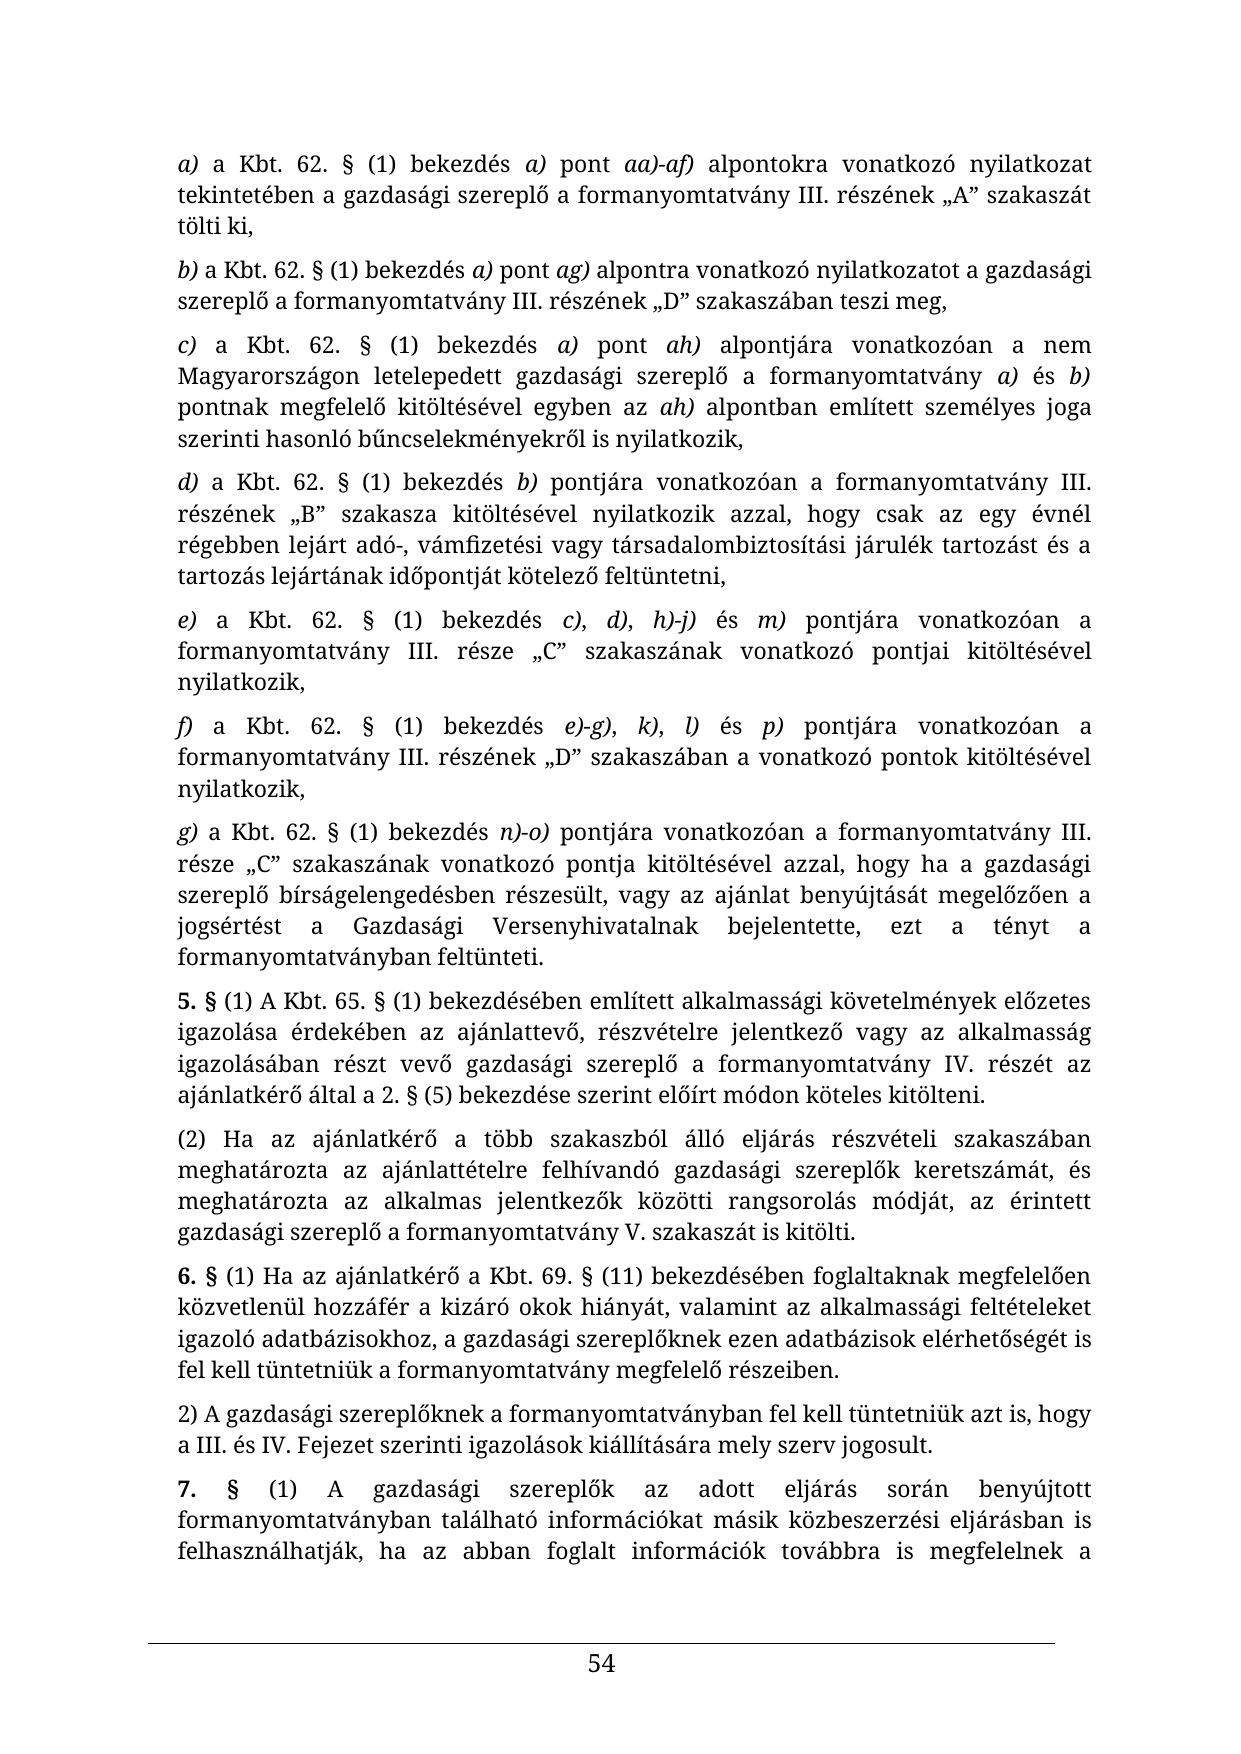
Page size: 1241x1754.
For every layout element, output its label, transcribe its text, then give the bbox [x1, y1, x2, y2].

list f) a Kbt. 62. § (1) bekezdés e)-g), k), l) és p) pontjára vonatkozóan a formanyomtatvány III. részének „D” szakaszában a vonatkozó pontok kitöltésével nyilatkozik, [177, 710, 1093, 804]
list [177, 1473, 1093, 1566]
list c) a Kbt. 62. § (1) bekezdés a) pont ah) alpontjára vonatkozóan a nem Magyarországon letelepedett gazdasági szereplő a formanyomtatvány a) és b) pontnak megfelelő kitöltésével egyben az ah) alpontban említett személyes joga szerinti hasonló bűncselekményekről is nyilatkozik, [177, 329, 1093, 454]
list 6. § (1) Ha az ajánlatkérő a Kbt. 69. § (11) bekezdésében foglaltaknak megfelelően közvetlenül hozzáfér a kizáró okok hiányát, valamint az alkalmassági feltételeket igazoló adatbázisokhoz, a gazdasági szereplőknek ezen adatbázisok elérhetőségét is fel kell tüntetniük a formanyomtatvány megfelelő részeiben. [177, 1260, 1093, 1385]
list b) a Kbt. 62. § (1) bekezdés a) pont ag) alpontra vonatkozó nyilatkozatot a gazdasági szereplő a formanyomtatvány III. részének „D” szakaszában teszi meg, [177, 254, 1093, 316]
list (2) Ha az ajánlatkérő a több szakaszból álló eljárás részvételi szakaszában meghatározta az ajánlattételre felhívandó gazdasági szereplők keretszámát, és meghatározta az alkalmas jelentkezők közötti rangsorolás módját, az érintett gazdasági szereplő a formanyomtatvány V. szakaszát is kitölti. [177, 1123, 1093, 1248]
list e) a Kbt. 62. § (1) bekezdés c), d), h)-j) és m) pontjára vonatkozóan a formanyomtatvány III. része „C” szakaszának vonatkozó pontjai kitöltésével nyilatkozik, [177, 604, 1093, 698]
list g) a Kbt. 62. § (1) bekezdés n)-o) pontjára vonatkozóan a formanyomtatvány III. része „C” szakaszának vonatkozó pontja kitöltésével azzal, hogy ha a gazdasági szereplő bírságelengedésben részesült, vagy az ajánlat benyújtását megelőzően a jogsértést a Gazdasági Versenyhivatalnak bejelentette, ezt a tényt a formanyomtatványban feltünteti. [177, 816, 1093, 973]
list 2) A gazdasági szereplőknek a formanyomtatványban fel kell tüntetniük azt is, hogy a III. és IV. Fejezet szerinti igazolások kiállítására mely szerv jogosult. [177, 1398, 1093, 1460]
list d) a Kbt. 62. § (1) bekezdés b) pontjára vonatkozóan a formanyomtatvány III. részének „B” szakasza kitöltésével nyilatkozik azzal, hogy csak az egy évnél régebben lejárt adó-, vámfizetési vagy társadalombiztosítási járulék tartozást és a tartozás lejártának időpontját kötelező feltüntetni, [177, 466, 1093, 591]
list 5. § (1) A Kbt. 65. § (1) bekezdésében említett alkalmassági követelmények előzetes igazolása érdekében az ajánlattevő, részvételre jelentkező vagy az alkalmasság igazolásában részt vevő gazdasági szereplő a formanyomtatvány IV. részét az ajánlatkérő által a 2. § (5) bekezdése szerint előírt módon köteles kitölteni. [177, 985, 1093, 1110]
list a) a Kbt. 62. § (1) bekezdés a) pont aa)-af) alpontokra vonatkozó nyilatkozat tekintetében a gazdasági szereplő a formanyomtatvány III. részének „A” szakaszát tölti ki, [177, 148, 1093, 241]
